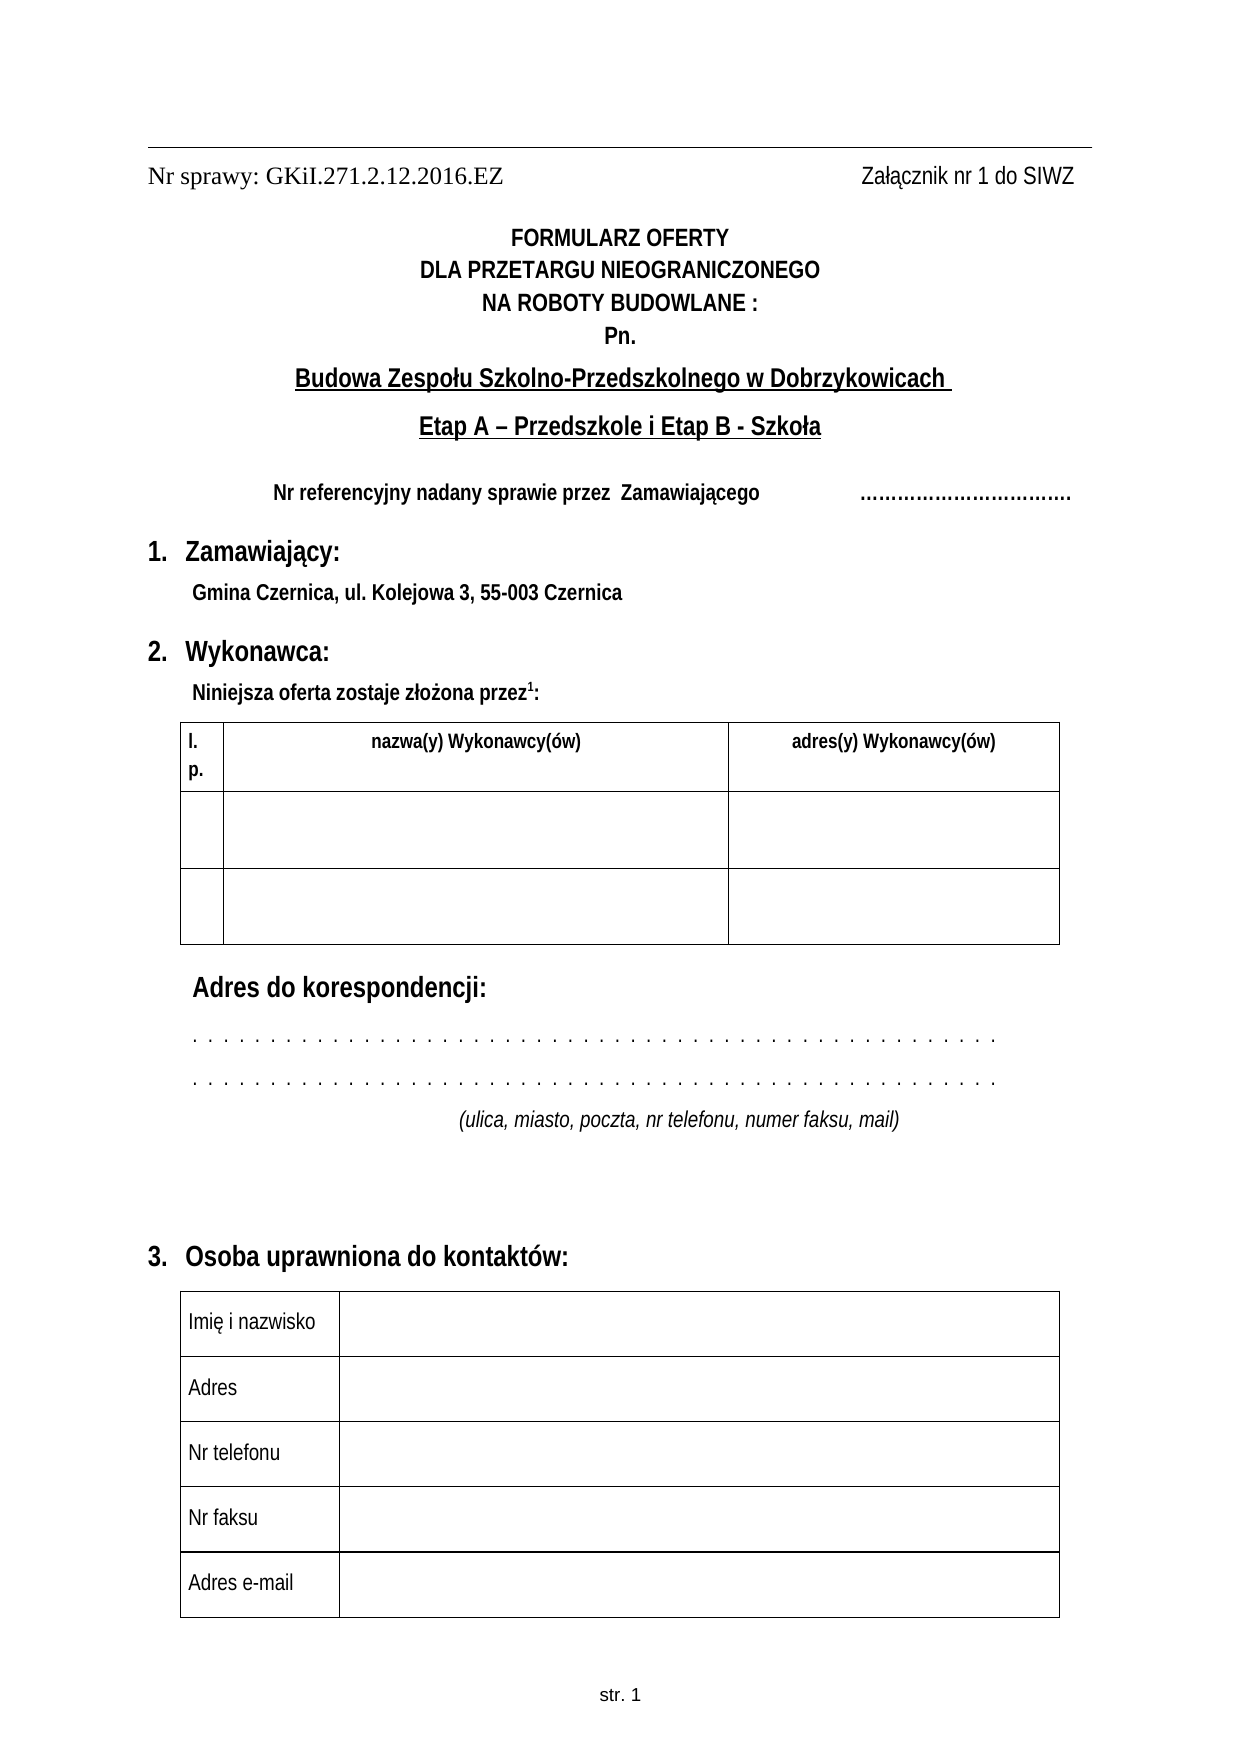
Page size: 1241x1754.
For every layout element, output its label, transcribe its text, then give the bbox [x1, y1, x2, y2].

subtitle NA ROBOTY BUDOWLANE : [148, 288, 1092, 317]
list Zamawiający: [148, 534, 1092, 568]
table_cell [729, 869, 1059, 944]
table_header adres(y) Wykonawcy(ów) [729, 723, 1059, 791]
table_cell [181, 792, 223, 867]
table_header nazwa(y) Wykonawcy(ów) [224, 723, 728, 791]
table_header [340, 1292, 1059, 1356]
table_cell [181, 869, 223, 944]
table_cell [224, 869, 728, 944]
text . . . . . . . . . . . . . . . . . . . . . . . . . . . . . . . . . . . . . . . . . . . . . . . . . . . . [192, 1021, 1092, 1047]
subtitle DLA PRZETARGU NIEOGRANICZONEGO [148, 255, 1092, 284]
table_header Imię i nazwisko [181, 1292, 339, 1356]
text Gmina Czernica, ul. Kolejowa 3, 55-003 Czernica [192, 579, 1093, 605]
table_cell [224, 792, 728, 867]
table_header Nr referencyjny nadany sprawie przez Zamawiającego [266, 479, 823, 509]
table_cell Nr telefonu [181, 1422, 339, 1486]
text Etap A – Przedszkole i Etap B - Szkoła [148, 411, 1092, 442]
text Pn. [148, 321, 1092, 350]
table_cell Adres e-mail [181, 1553, 339, 1617]
list Wykonawca: [148, 634, 1092, 668]
table_header l. p. [181, 723, 223, 791]
table_cell Nr faksu [181, 1487, 339, 1551]
subtitle FORMULARZ OFERTY [148, 222, 1092, 251]
table_header ……………………………. [823, 479, 1078, 509]
table_cell [340, 1553, 1059, 1617]
text (ulica, miasto, poczta, nr telefonu, numer faksu, mail) [266, 1106, 1092, 1133]
list Osoba uprawniona do kontaktów: [148, 1239, 1092, 1273]
table_cell [729, 792, 1059, 867]
table_cell Adres [181, 1357, 339, 1421]
text Adres do korespondencji: [192, 970, 1092, 1003]
text Niniejsza oferta zostaje złożona przez1: [192, 679, 1092, 705]
table_cell [340, 1357, 1059, 1421]
table_cell [340, 1487, 1059, 1551]
text Nr sprawy: GKiI.271.2.12.2016.EZ Załącznik nr 1 do SIWZ [148, 161, 1092, 189]
table_cell [340, 1422, 1059, 1486]
text . . . . . . . . . . . . . . . . . . . . . . . . . . . . . . . . . . . . . . . . . . . . . . . . . . . . [192, 1063, 1092, 1090]
text Budowa Zespołu Szkolno-Przedszkolnego w Dobrzykowicach [148, 362, 1092, 393]
